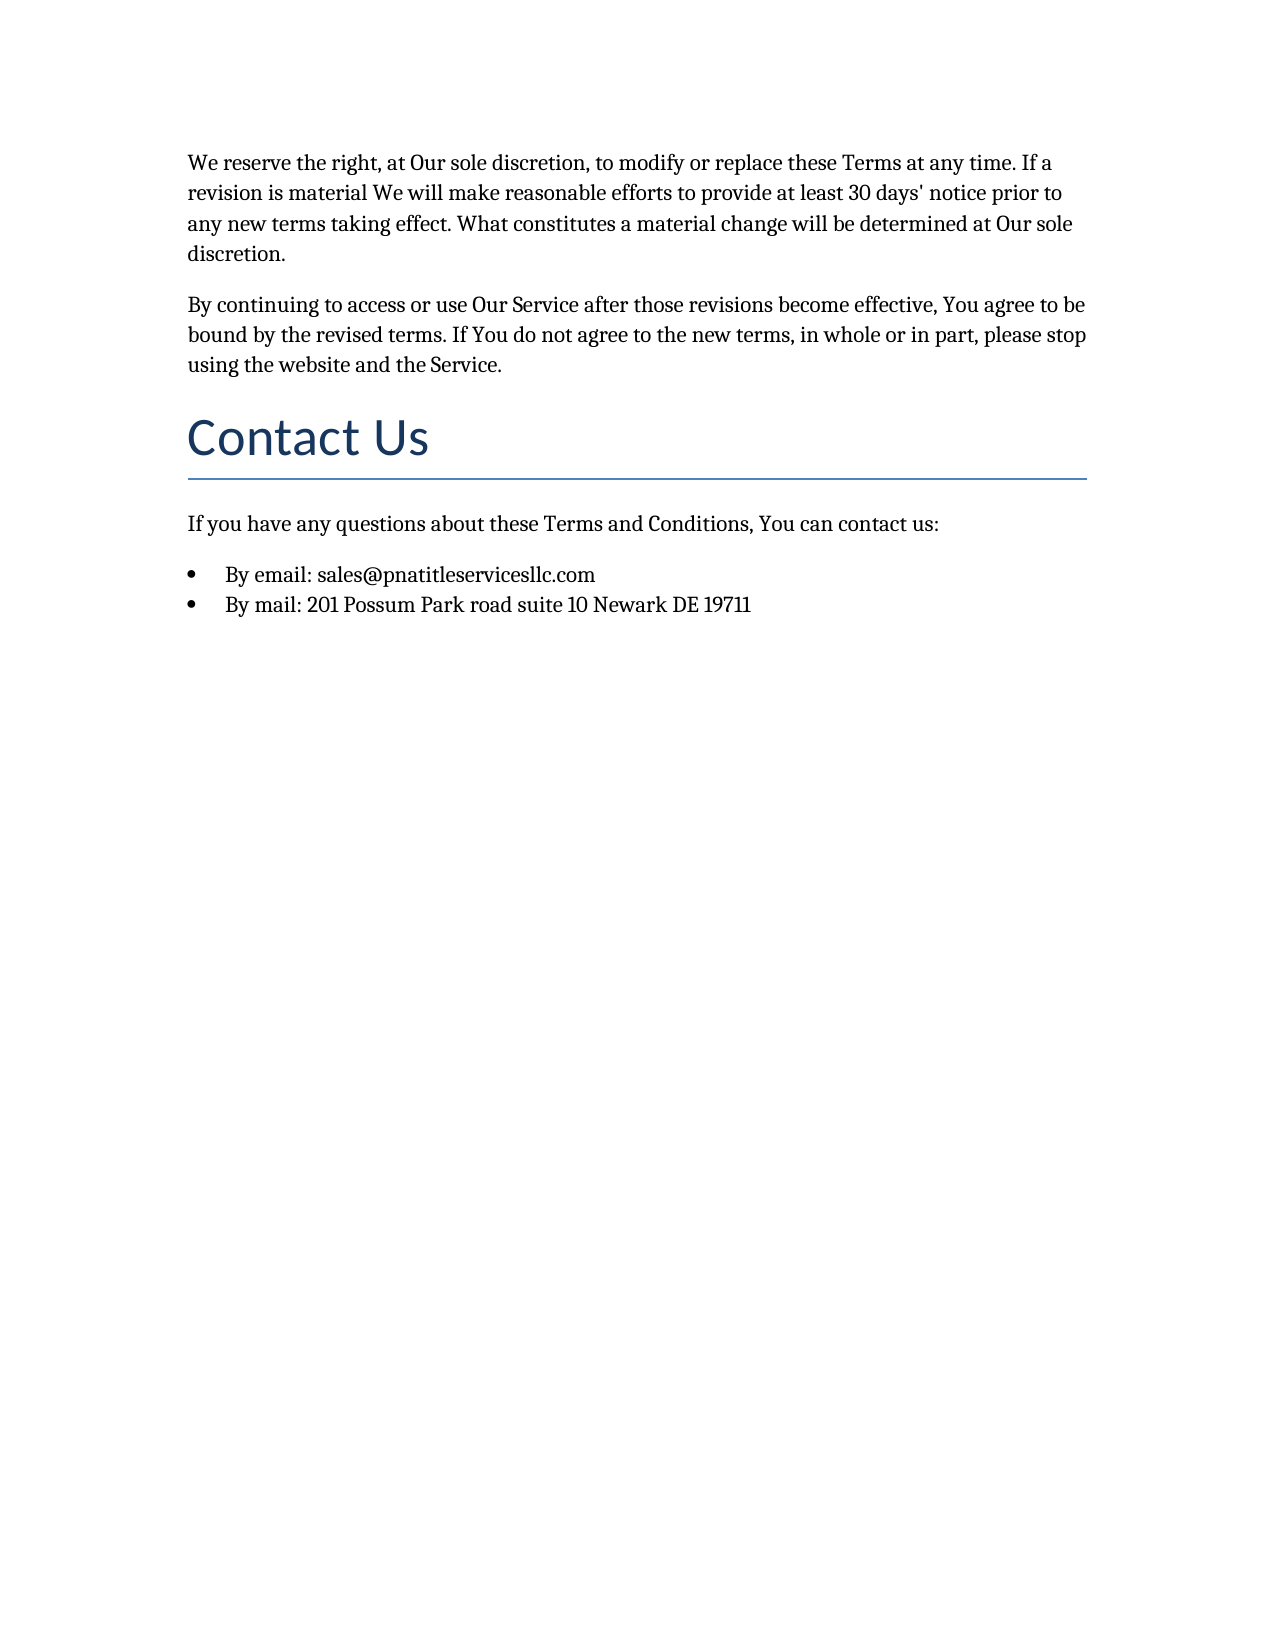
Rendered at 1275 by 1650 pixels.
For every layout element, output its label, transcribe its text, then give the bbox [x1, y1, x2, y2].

text By continuing to access or use Our Service after those revisions become effective, You agree to be bound by the revised terms. If You do not agree to the new terms, in whole or in part, please stop using the website and the Service. [187, 292, 1087, 378]
text We reserve the right, at Our sole discretion, to modify or replace these Terms at any time. If a revision is material We will make reasonable efforts to provide at least 30 days' notice prior to any new terms taking effect. What constitutes a material change will be determined at Our sole discretion. [187, 150, 1087, 267]
list By mail: 201 Possum Park road suite 10 Newark DE 19711 [187, 592, 1087, 618]
text If you have any questions about these Terms and Conditions, You can contact us: [187, 511, 1087, 537]
list By email: sales@pnatitleservicesllc.com [187, 562, 1087, 588]
title Contact Us [187, 403, 1087, 480]
